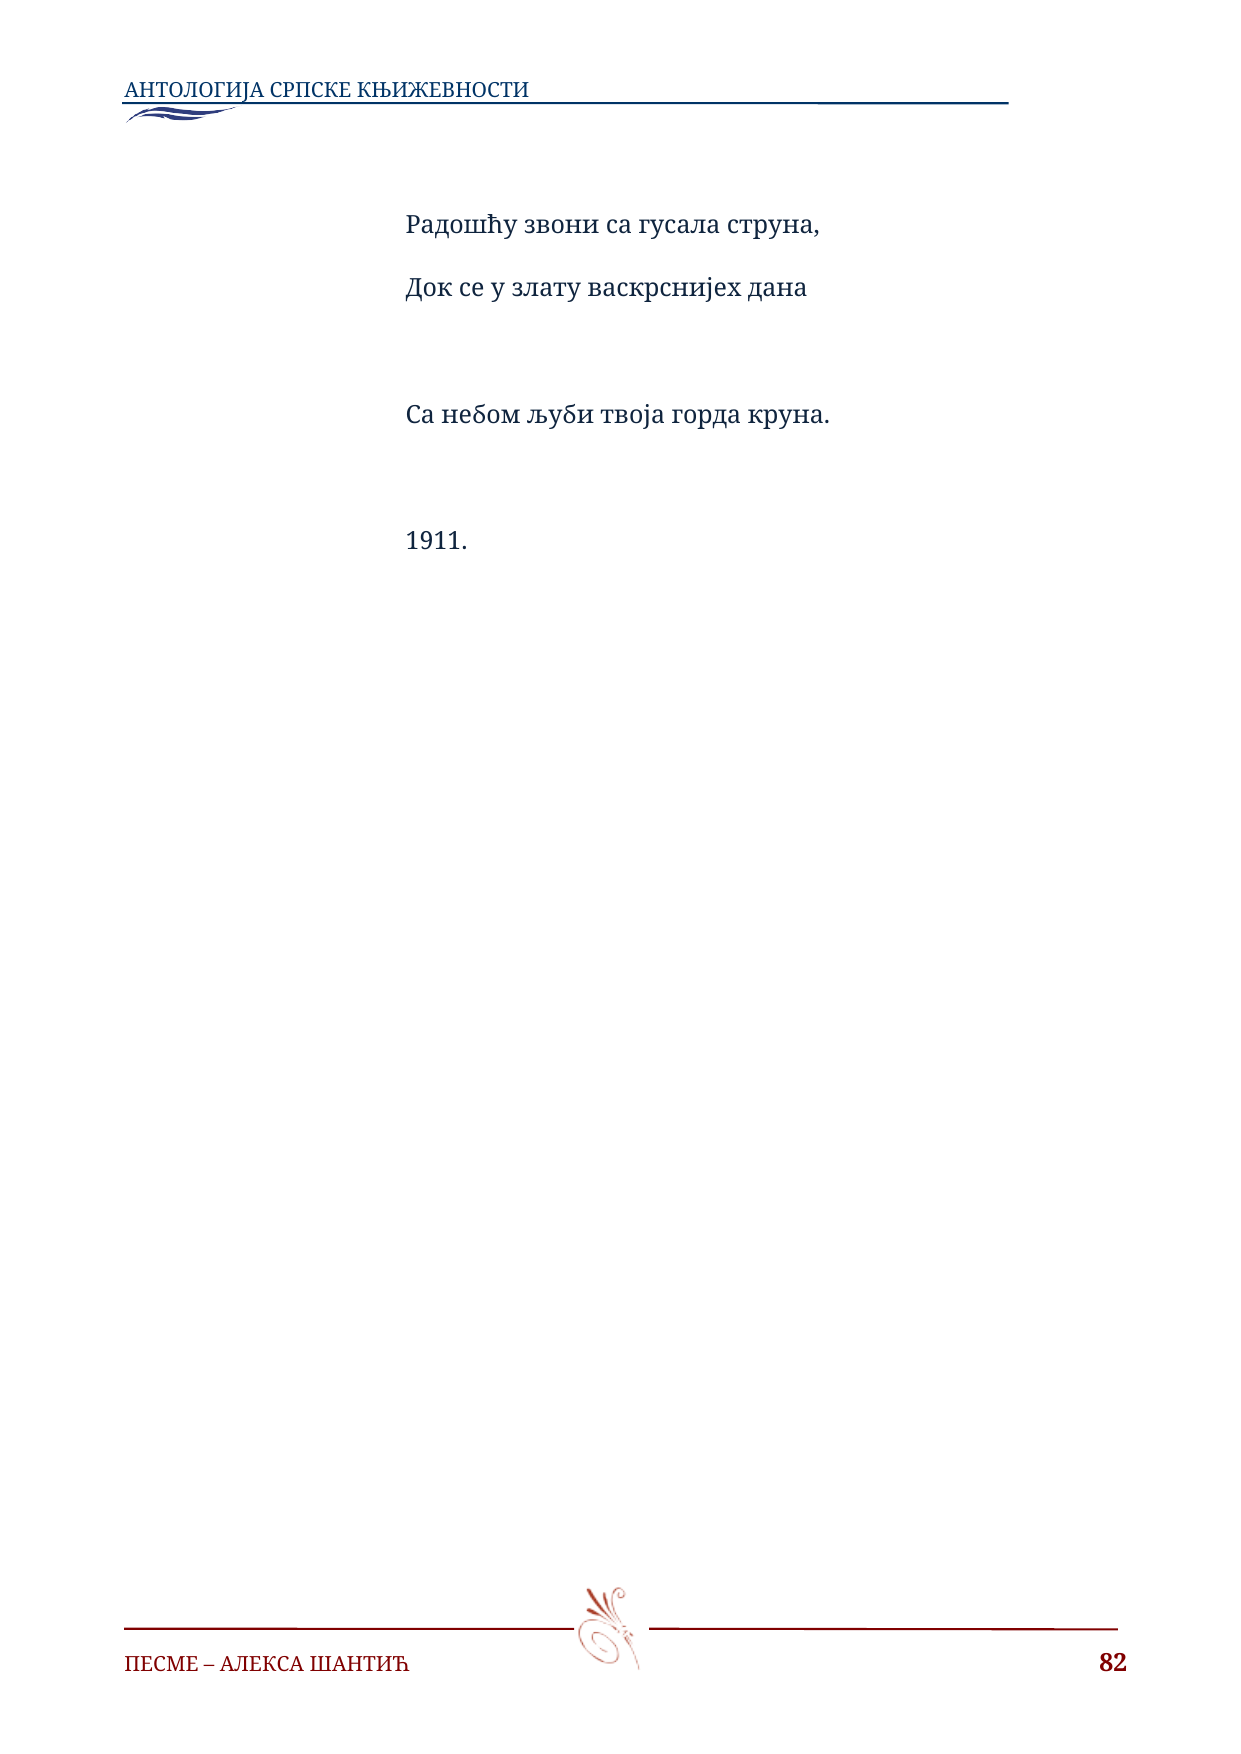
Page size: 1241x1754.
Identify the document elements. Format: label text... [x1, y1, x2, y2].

text Са небом љуби твоја горда круна. [124, 396, 1146, 431]
text 1911. [124, 523, 1146, 557]
text Док се у злату васкрснијех дана [124, 270, 1146, 304]
text Радошћу звони са гусала струна, [124, 207, 1146, 241]
